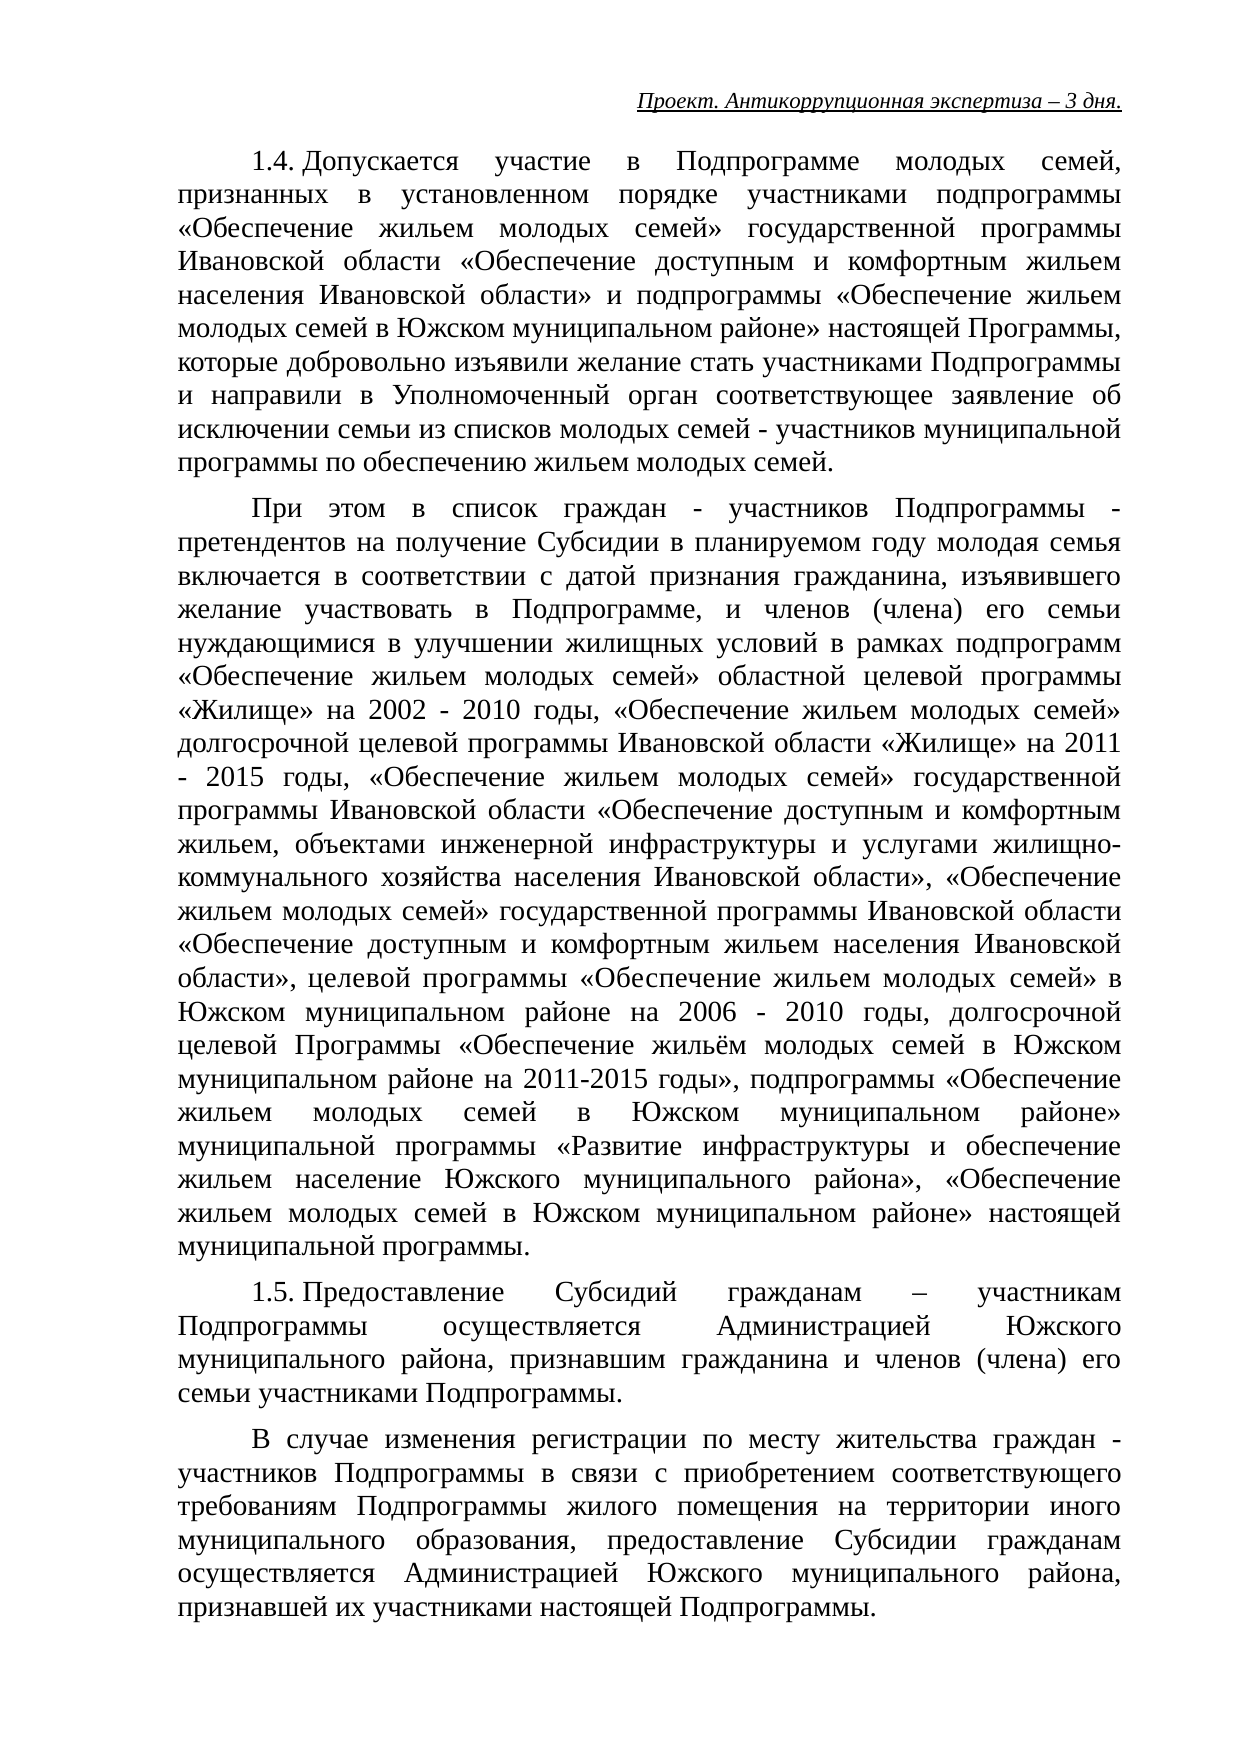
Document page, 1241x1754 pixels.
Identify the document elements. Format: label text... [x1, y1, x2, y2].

text В случае изменения регистрации по месту жительства граждан - участников Подпрограммы в связи с приобретением соответствующего требованиям Подпрограммы жилого помещения на территории иного муниципального образования, предоставление Субсидии гражданам осуществляется Администрацией Южского муниципального района, признавшей их участниками настоящей Подпрограммы. [177, 1421, 1122, 1622]
text При этом в список граждан - участников Подпрограммы - претендентов на получение Субсидии в планируемом году молодая семья включается в соответствии с датой признания гражданина, изъявившего желание участвовать в Подпрограмме, и членов (члена) его семьи нуждающимися в улучшении жилищных условий в рамках подпрограмм «Обеспечение жильем молодых семей» областной целевой программы «Жилище» на 2002 - 2010 годы, «Обеспечение жильем молодых семей» долгосрочной целевой программы Ивановской области «Жилище» на 2011 - 2015 годы, «Обеспечение жильем молодых семей» государственной программы Ивановской области «Обеспечение доступным и комфортным жильем, объектами инженерной инфраструктуры и услугами жилищно-коммунального хозяйства населения Ивановской области», «Обеспечение жильем молодых семей» государственной программы Ивановской области «Обеспечение доступным и комфортным жильем населения Ивановской области», целевой программы «Обеспечение жильем молодых семей» в Южском муниципальном районе на 2006 - 2010 годы, долгосрочной целевой Программы «Обеспечение жильём молодых семей в Южском муниципальном районе на 2011-2015 годы», подпрограммы «Обеспечение жильем молодых семей в Южском муниципальном районе» муниципальной программы «Развитие инфраструктуры и обеспечение жильем население Южского муниципального района», «Обеспечение жильем молодых семей в Южском муниципальном районе» настоящей муниципальной программы. [177, 491, 1122, 1262]
text 1.5. Предоставление Субсидий гражданам – участникам Подпрограммы осуществляется Администрацией Южского муниципального района, признавшим гражданина и членов (члена) его семьи участниками Подпрограммы. [177, 1274, 1122, 1409]
text 1.4. Допускается участие в Подпрограмме молодых семей, признанных в установленном порядке участниками подпрограммы «Обеспечение жильем молодых семей» государственной программы Ивановской области «Обеспечение доступным и комфортным жильем населения Ивановской области» и подпрограммы «Обеспечение жильем молодых семей в Южском муниципальном районе» настоящей Программы, которые добровольно изъявили желание стать участниками Подпрограммы и направили в Уполномоченный орган соответствующее заявление об исключении семьи из списков молодых семей - участников муниципальной программы по обеспечению жильем молодых семей. [177, 143, 1122, 478]
